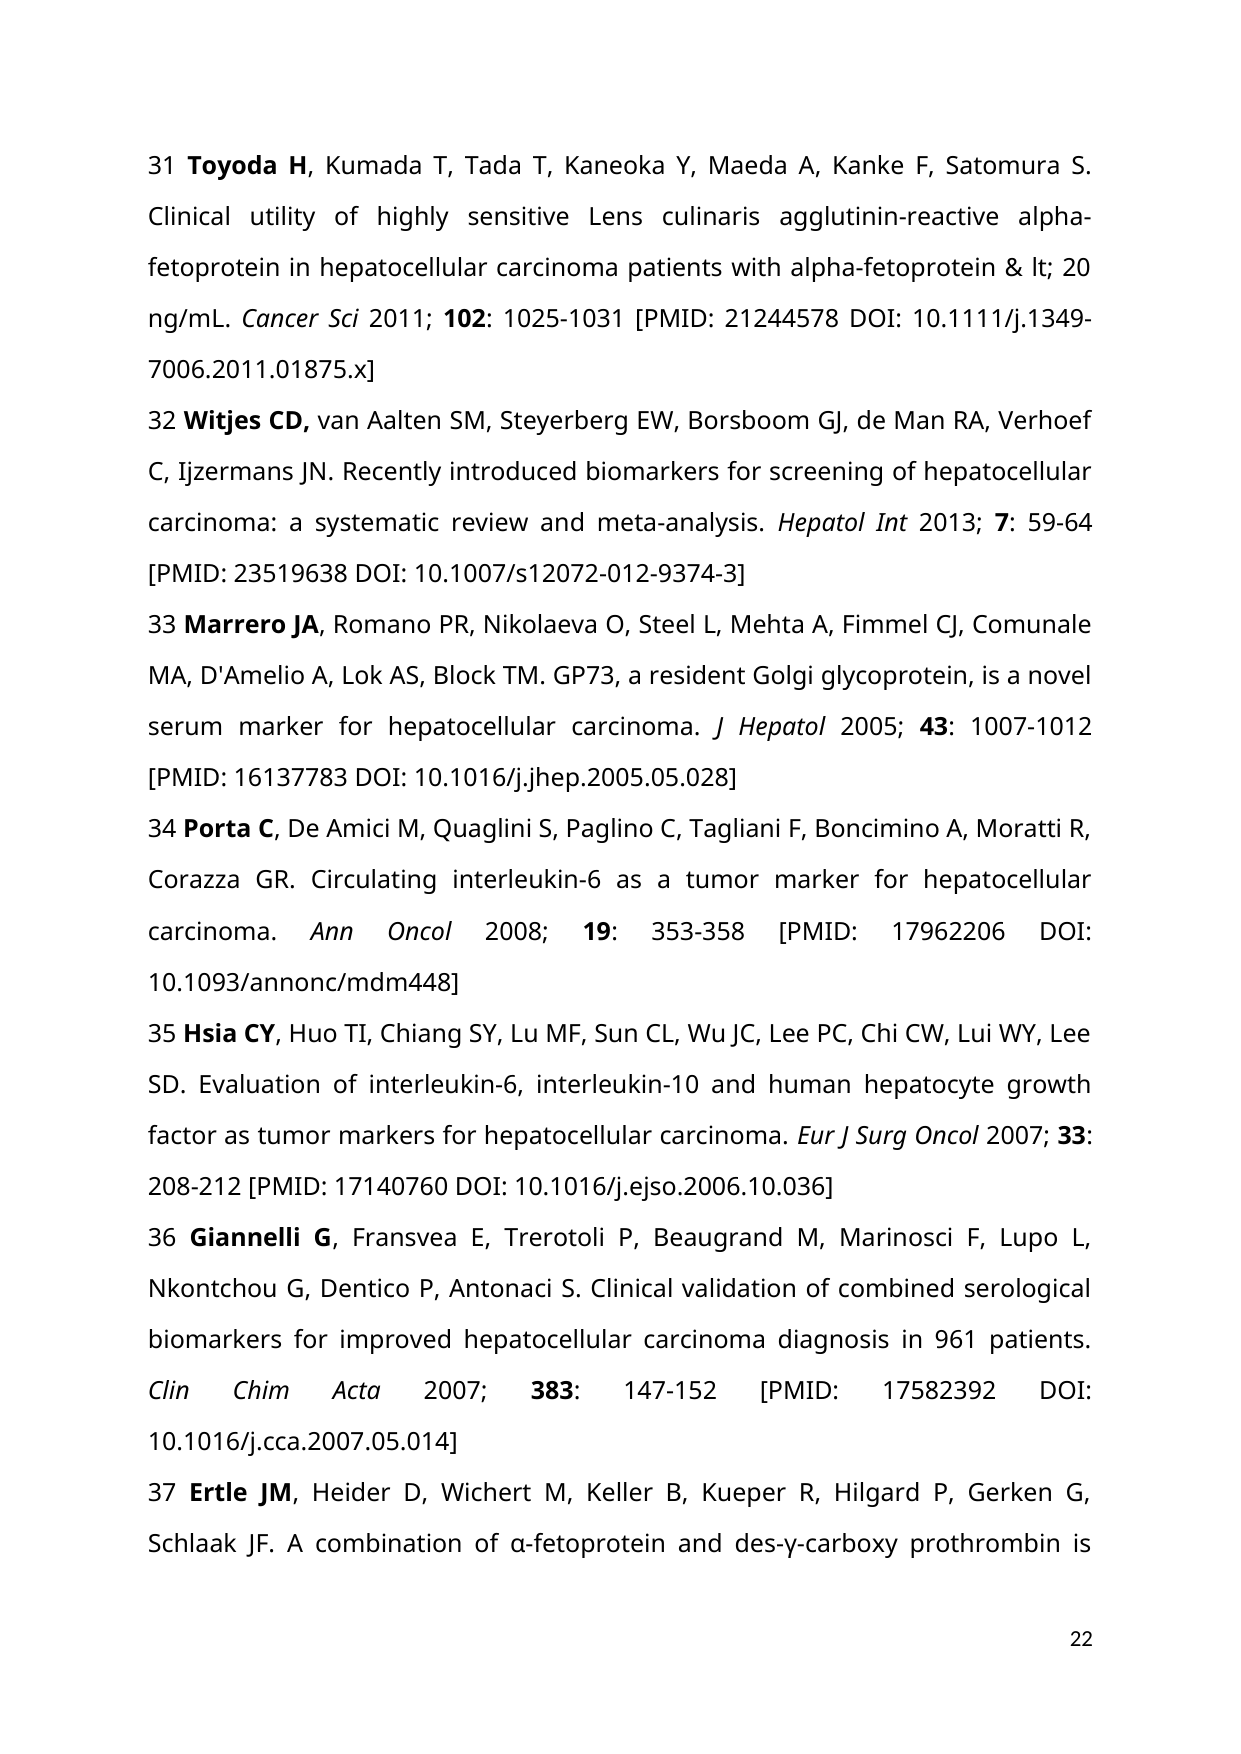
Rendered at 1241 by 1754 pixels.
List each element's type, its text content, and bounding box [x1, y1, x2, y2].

text 33 Marrero JA, Romano PR, Nikolaeva O, Steel L, Mehta A, Fimmel CJ, Comunale MA, D'Amelio A, Lok AS, Block TM. GP73, a resident Golgi glycoprotein, is a novel serum marker for hepatocellular carcinoma. J Hepatol 2005; 43: 1007-1012 [PMID: 16137783 DOI: 10.1016/j.jhep.2005.05.028] [148, 607, 1093, 794]
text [148, 1475, 1093, 1560]
text 32 Witjes CD, van Aalten SM, Steyerberg EW, Borsboom GJ, de Man RA, Verhoef C, Ijzermans JN. Recently introduced biomarkers for screening of hepatocellular carcinoma: a systematic review and meta-analysis. Hepatol Int 2013; 7: 59-64 [PMID: 23519638 DOI: 10.1007/s12072-012-9374-3] [148, 403, 1093, 590]
text 35 Hsia CY, Huo TI, Chiang SY, Lu MF, Sun CL, Wu JC, Lee PC, Chi CW, Lui WY, Lee SD. Evaluation of interleukin-6, interleukin-10 and human hepatocyte growth factor as tumor markers for hepatocellular carcinoma. Eur J Surg Oncol 2007; 33: 208-212 [PMID: 17140760 DOI: 10.1016/j.ejso.2006.10.036] [148, 1015, 1093, 1202]
text 31 Toyoda H, Kumada T, Tada T, Kaneoka Y, Maeda A, Kanke F, Satomura S. Clinical utility of highly sensitive Lens culinaris agglutinin-reactive alpha-fetoprotein in hepatocellular carcinoma patients with alpha-fetoprotein & lt; 20 ng/mL. Cancer Sci 2011; 102: 1025-1031 [PMID: 21244578 DOI: 10.1111/j.1349-7006.2011.01875.x] [148, 148, 1093, 386]
text 36 Giannelli G, Fransvea E, Trerotoli P, Beaugrand M, Marinosci F, Lupo L, Nkontchou G, Dentico P, Antonaci S. Clinical validation of combined serological biomarkers for improved hepatocellular carcinoma diagnosis in 961 patients. Clin Chim Acta 2007; 383: 147-152 [PMID: 17582392 DOI: 10.1016/j.cca.2007.05.014] [148, 1219, 1093, 1458]
text 34 Porta C, De Amici M, Quaglini S, Paglino C, Tagliani F, Boncimino A, Moratti R, Corazza GR. Circulating interleukin-6 as a tumor marker for hepatocellular carcinoma. Ann Oncol 2008; 19: 353-358 [PMID: 17962206 DOI: 10.1093/annonc/mdm448] [148, 811, 1093, 998]
